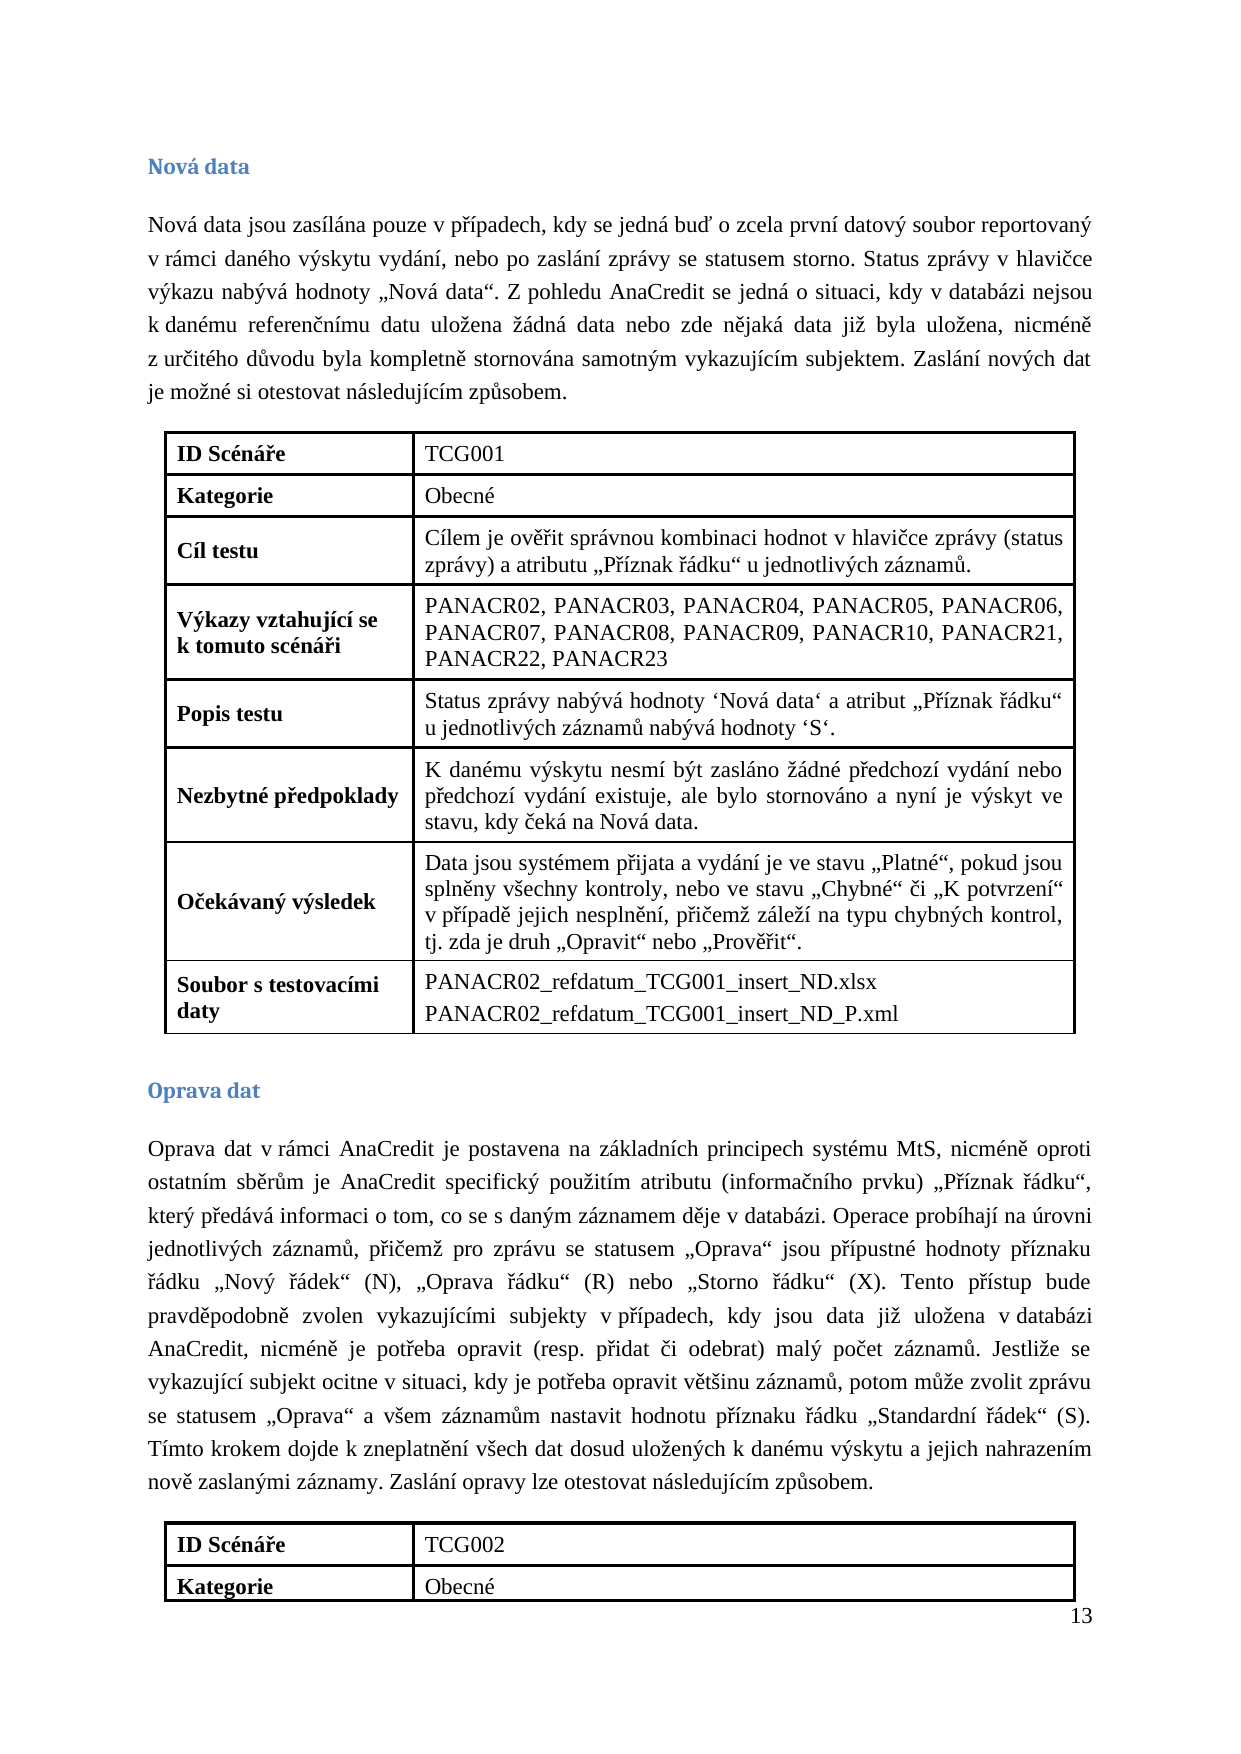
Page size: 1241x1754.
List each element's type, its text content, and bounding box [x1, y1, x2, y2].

table_cell Popis testu [167, 681, 412, 746]
table_header TCG002 [415, 1525, 1073, 1563]
text Nová data jsou zasílána pouze v případech, kdy se jedná buď o zcela první datový soubor reportovaný v rámci daného výskytu vydání, nebo po zaslání zprávy se statusem storno. Status zprávy v hlavičce výkazu nabývá hodnoty „Nová data“. Z pohledu AnaCredit se jedná o situaci, kdy v databázi nejsou k danému referenčnímu datu uložena žádná data nebo zde nějaká data již byla uložena, nicméně z určitého důvodu byla kompletně stornována samotným vykazujícím subjektem. Zaslání nových dat je možné si otestovat následujícím způsobem. [148, 206, 1093, 406]
table_header ID Scénáře [167, 434, 412, 473]
table_cell Soubor s testovacími daty [167, 961, 412, 1033]
table_cell Obecné [415, 1567, 1073, 1599]
table_cell Očekávaný výsledek [167, 843, 412, 960]
table_cell Kategorie [167, 1567, 412, 1599]
table_cell Status zprávy nabývá hodnoty ‘Nová data‘ a atribut „Příznak řádku“ u jednotlivých záznamů nabývá hodnoty ‘S‘. [415, 681, 1073, 746]
table_cell Kategorie [167, 476, 412, 515]
table_cell Výkazy vztahující se k tomuto scénáři [167, 586, 412, 678]
table_cell Obecné [415, 476, 1073, 515]
table_cell Cíl testu [167, 518, 412, 583]
subtitle Nová data [148, 148, 1093, 181]
text Oprava dat v rámci AnaCredit je postavena na základních principech systému MtS, nicméně oproti ostatním sběrům je AnaCredit specifický použitím atributu (informačního prvku) „Příznak řádku“, který předává informaci o tom, co se s daným záznamem děje v databázi. Operace probíhají na úrovni jednotlivých záznamů, přičemž pro zprávu se statusem „Oprava“ jsou přípustné hodnoty příznaku řádku „Nový řádek“ (N), „Oprava řádku“ (R) nebo „Storno řádku“ (X). Tento přístup bude pravděpodobně zvolen vykazujícími subjekty v případech, kdy jsou data již uložena v databázi AnaCredit, nicméně je potřeba opravit (resp. přidat či odebrat) malý počet záznamů. Jestliže se vykazující subjekt ocitne v situaci, kdy je potřeba opravit většinu záznamů, potom může zvolit zprávu se statusem „Oprava“ a všem záznamům nastavit hodnotu příznaku řádku „Standardní řádek“ (S). Tímto krokem dojde k zneplatnění všech dat dosud uložených k danému výskytu a jejich nahrazením nově zaslanými záznamy. Zaslání opravy lze otestovat následujícím způsobem. [148, 1130, 1093, 1496]
table_header ID Scénáře [167, 1525, 412, 1563]
table_cell PANACR02, PANACR03, PANACR04, PANACR05, PANACR06, PANACR07, PANACR08, PANACR09, PANACR10, PANACR21, PANACR22, PANACR23 [415, 586, 1073, 678]
table_cell K danému výskytu nesmí být zasláno žádné předchozí vydání nebo předchozí vydání existuje, ale bylo stornováno a nyní je výskyt ve stavu, kdy čeká na Nová data. [415, 749, 1073, 841]
table_cell Data jsou systémem přijata a vydání je ve stavu „Platné“, pokud jsou splněny všechny kontroly, nebo ve stavu „Chybné“ či „K potvrzení“ v případě jejich nesplnění, přičemž záleží na typu chybných kontrol, tj. zda je druh „Opravit“ nebo „Prověřit“. [415, 843, 1073, 960]
subtitle Oprava dat [148, 1071, 1093, 1105]
table_cell PANACR02_refdatum_TCG001_insert_ND.xlsx PANACR02_refdatum_TCG001_insert_ND_P.xml [415, 961, 1073, 1033]
table_cell Cílem je ověřit správnou kombinaci hodnot v hlavičce zprávy (status zprávy) a atributu „Příznak řádku“ u jednotlivých záznamů. [415, 518, 1073, 583]
table_header TCG001 [415, 434, 1073, 473]
table_cell Nezbytné předpoklady [167, 749, 412, 841]
